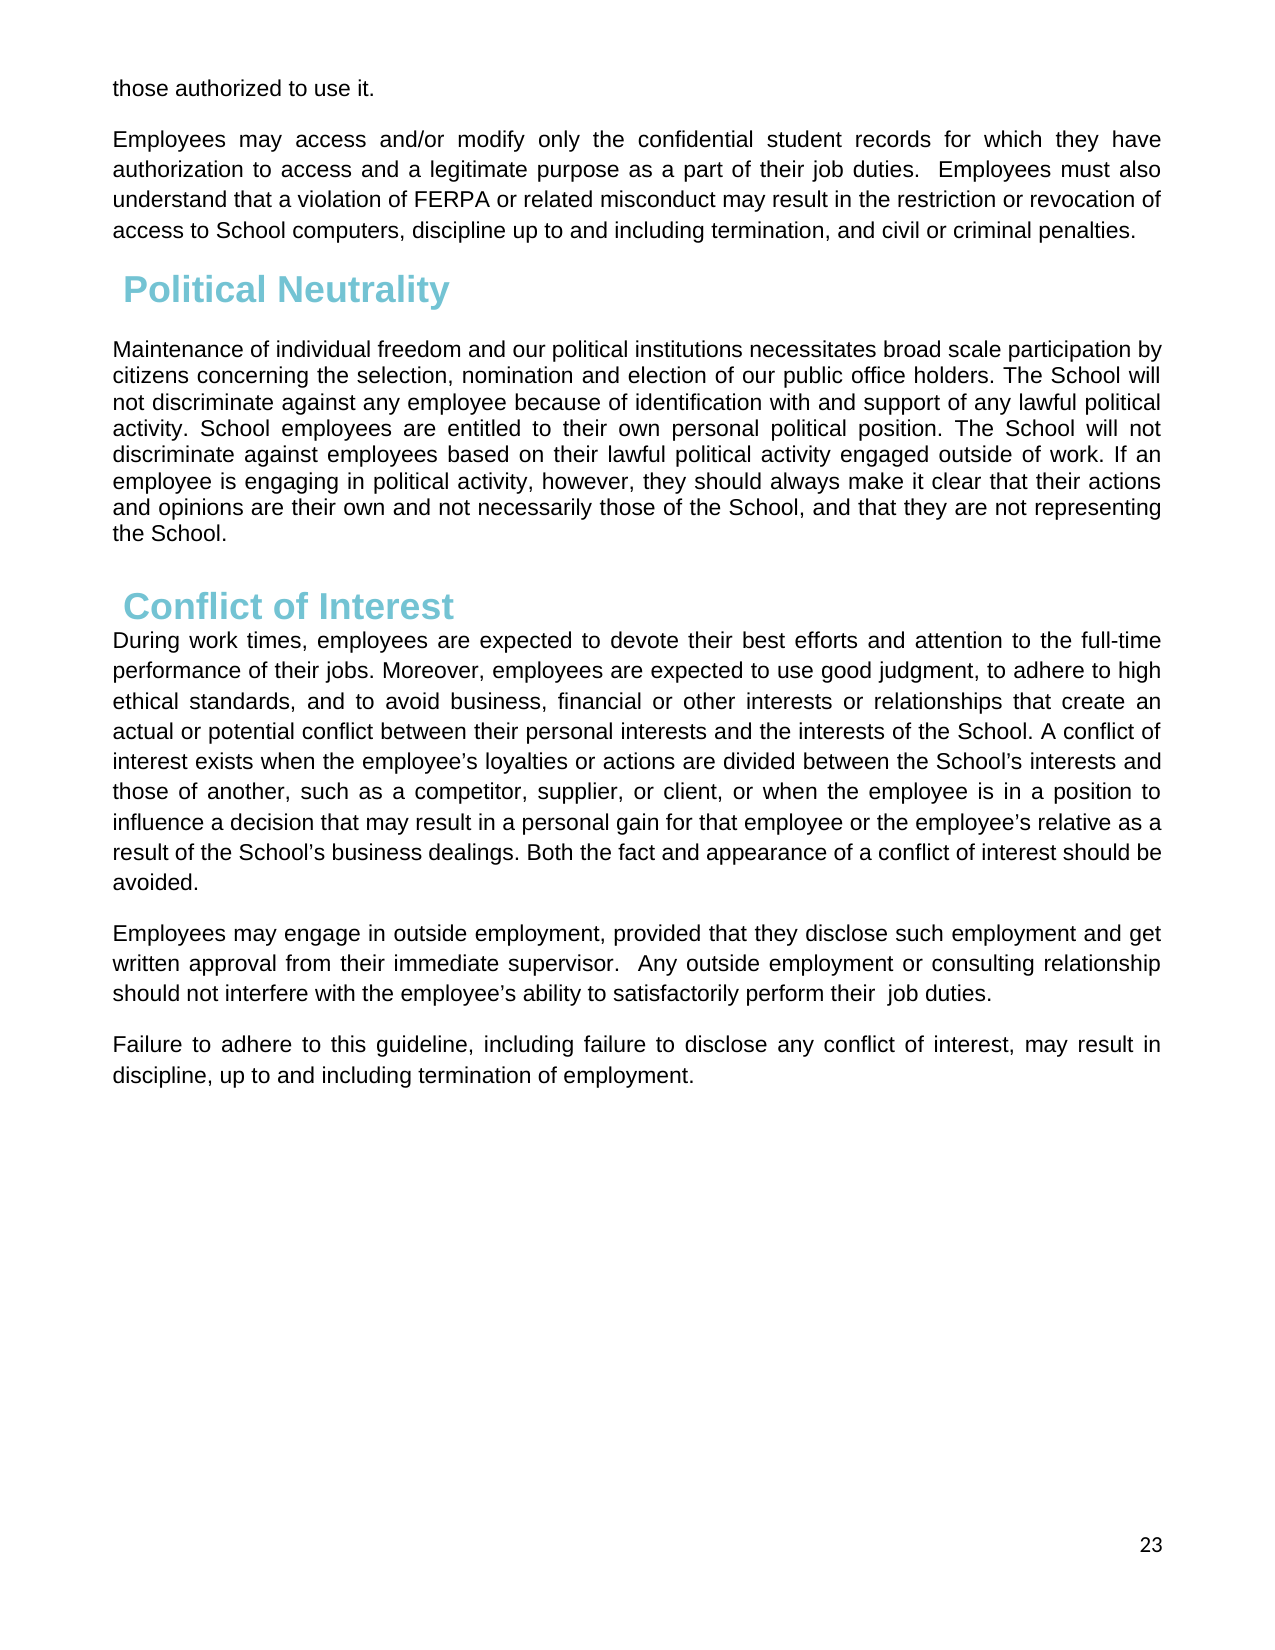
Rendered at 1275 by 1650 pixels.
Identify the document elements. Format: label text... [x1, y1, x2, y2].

text Failure to adhere to this guideline, including failure to disclose any conflict of interest, may result in discipline, up to and including termination of employment. [112, 1031, 1162, 1088]
text Employees may engage in outside employment, provided that they disclose such employment and get written approval from their immediate supervisor. Any outside employment or consulting relationship should not interfere with the employee’s ability to satisfactorily perform their job duties. [112, 920, 1162, 1007]
subtitle Conflict of Interest [123, 584, 1167, 627]
text Maintenance of individual freedom and our political institutions necessitates broad scale participation by citizens concerning the selection, nomination and election of our public office holders. The School will not discriminate against any employee because of identification with and support of any lawful political activity. School employees are entitled to their own personal political position. The School will not discriminate against employees based on their lawful political activity engaged outside of work. If an employee is engaging in political activity, however, they should always make it clear that their actions and opinions are their own and not necessarily those of the School, and that they are not representing the School. [112, 336, 1162, 547]
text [112, 75, 1162, 101]
text Employees may access and/or modify only the confidential student records for which they have authorization to access and a legitimate purpose as a part of their job duties. Employees must also understand that a violation of FERPA or related misconduct may result in the restriction or revocation of access to School computers, discipline up to and including termination, and civil or criminal penalties. [112, 126, 1162, 243]
text During work times, employees are expected to devote their best efforts and attention to the full-time performance of their jobs. Moreover, employees are expected to use good judgment, to adhere to high ethical standards, and to avoid business, financial or other interests or relationships that create an actual or potential conflict between their personal interests and the interests of the School. A conflict of interest exists when the employee’s loyalties or actions are divided between the School’s interests and those of another, such as a competitor, supplier, or client, or when the employee is in a position to influence a decision that may result in a personal gain for that employee or the employee’s relative as a result of the School’s business dealings. Both the fact and appearance of a conflict of interest should be avoided. [112, 627, 1162, 895]
subtitle Political Neutrality [123, 268, 1167, 311]
